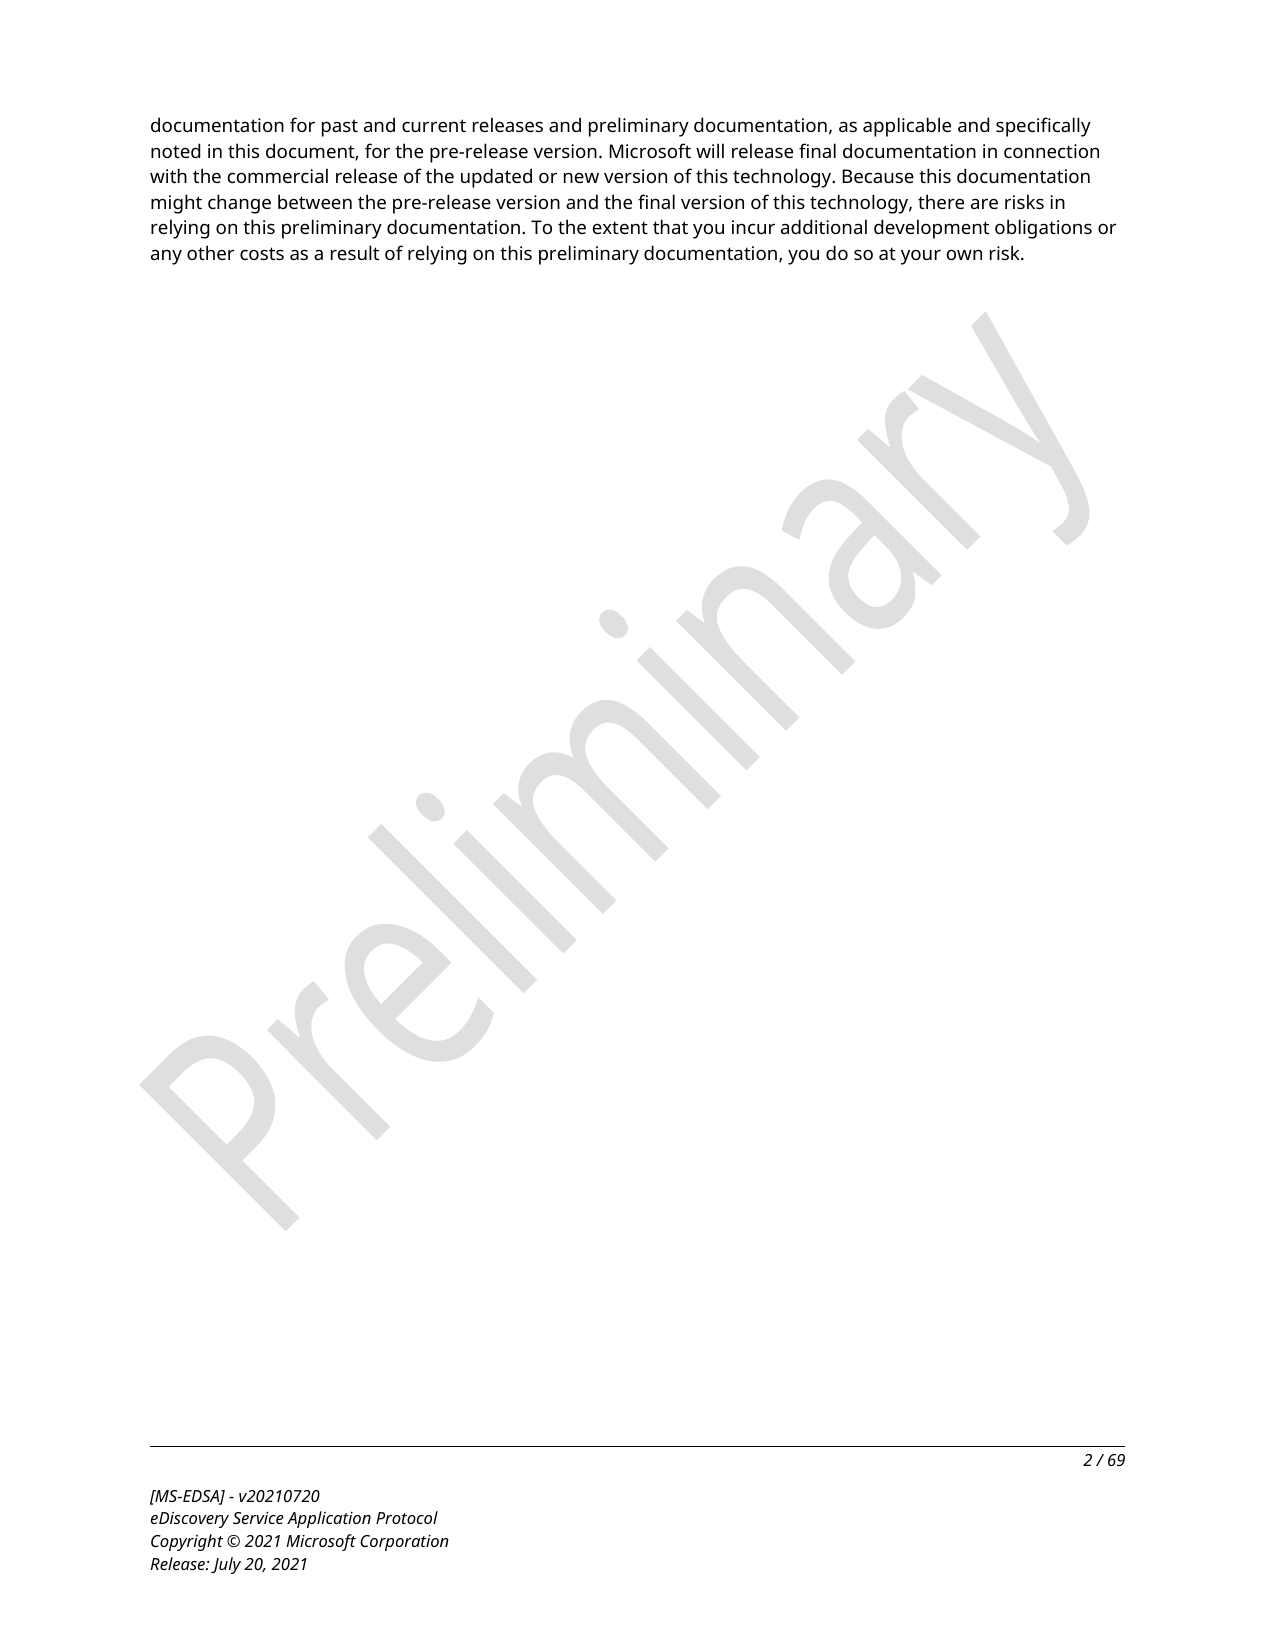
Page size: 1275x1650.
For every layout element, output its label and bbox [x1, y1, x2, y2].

text [150, 112, 1125, 266]
